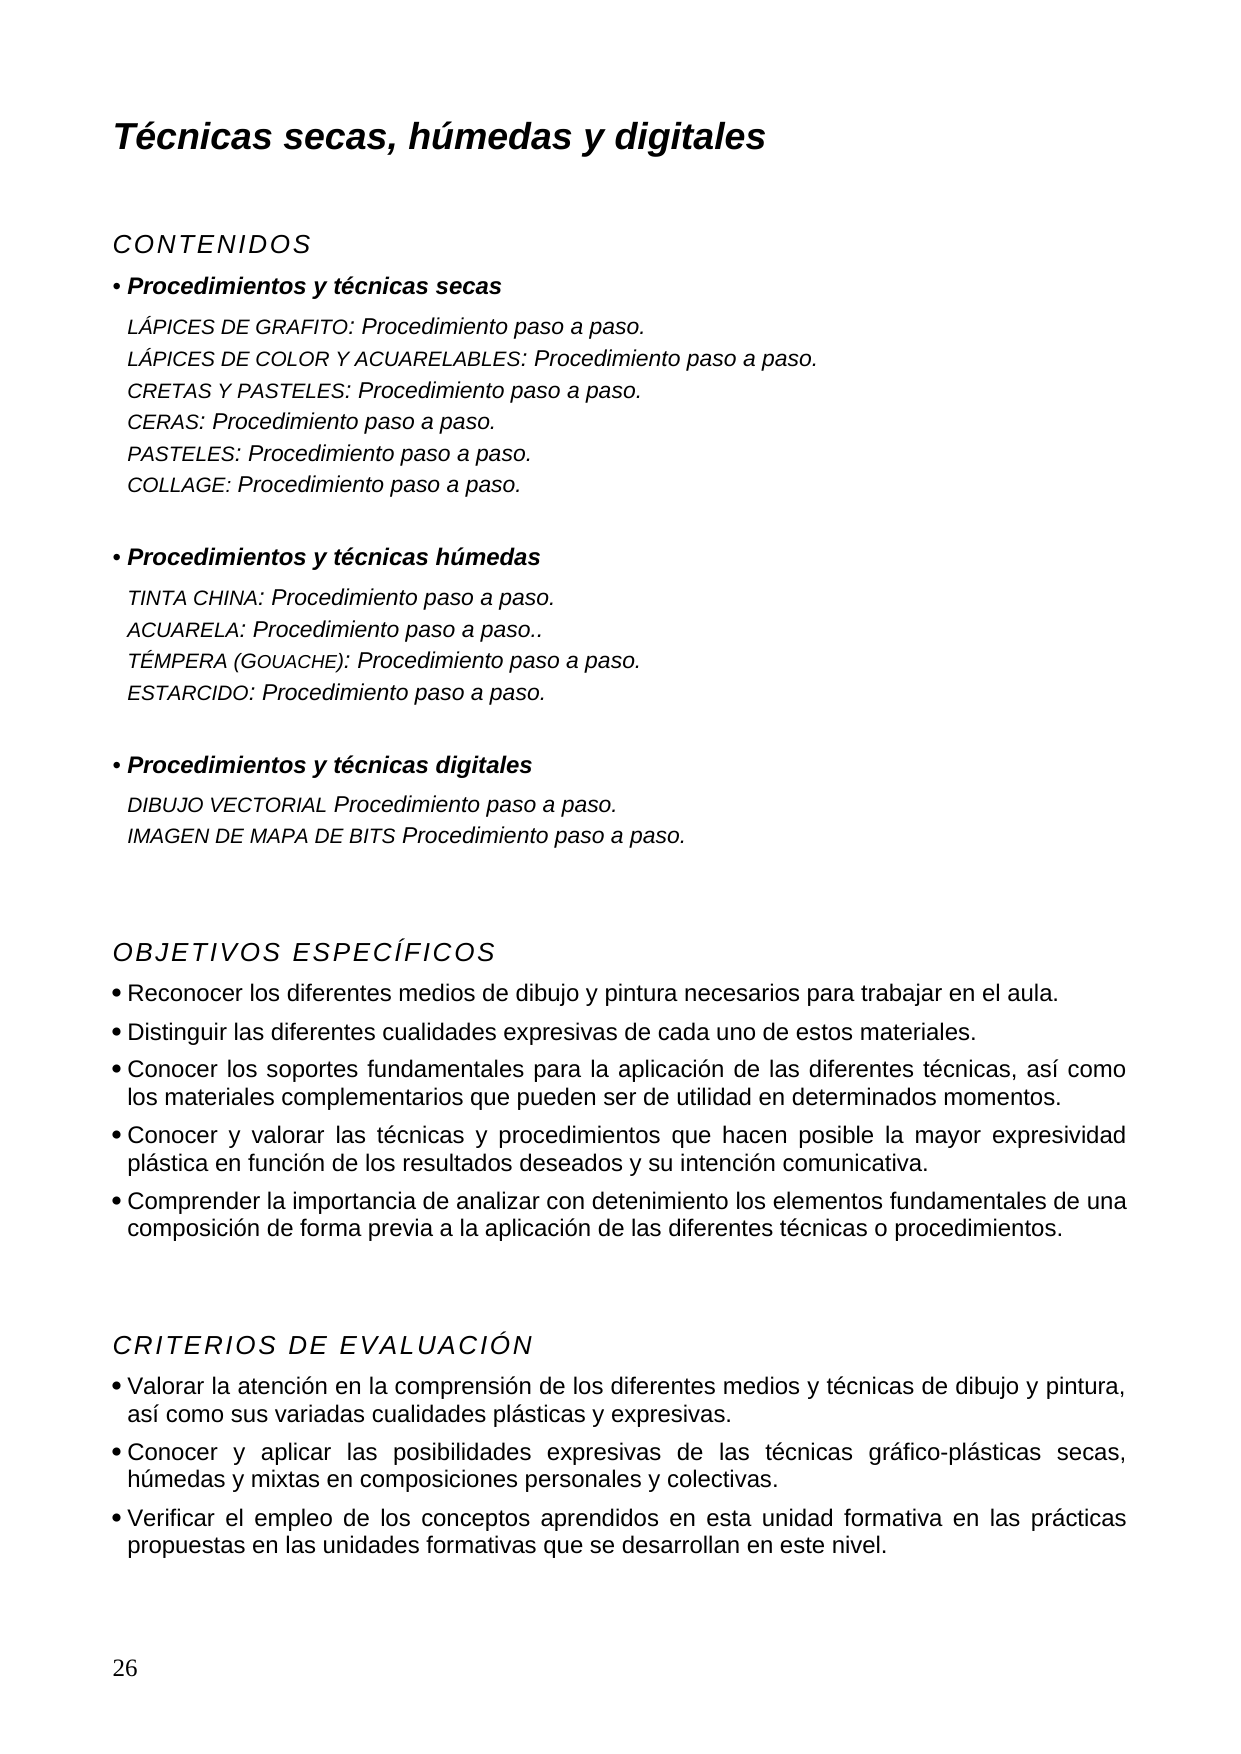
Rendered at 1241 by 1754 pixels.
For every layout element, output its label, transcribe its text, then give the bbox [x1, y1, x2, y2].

list Conocer y valorar las técnicas y procedimientos que hacen posible la mayor expresividad plástica en función de los resultados deseados y su intención comunicativa. [112, 1121, 1128, 1176]
list CONTENIDOS [112, 229, 1128, 259]
text Técnicas secas, húmedas y digitales [112, 114, 1128, 158]
text TINTA CHINA: Procedimiento paso a paso. [112, 583, 1128, 610]
text LÁPICES DE GRAFITO: Procedimiento paso a paso. [112, 312, 1128, 339]
text TÉMPERA (GOUACHE): Procedimiento paso a paso. [112, 646, 1128, 674]
list COLLAGE: Procedimiento paso a paso. [112, 471, 1128, 497]
list Verificar el empleo de los conceptos aprendidos en esta unidad formativa en las prácticas propuestas en las unidades formativas que se desarrollan en este nivel. [112, 1503, 1128, 1559]
list Reconocer los diferentes medios de dibujo y pintura necesarios para trabajar en el aula. [112, 979, 1128, 1007]
text CERAS: Procedimiento paso a paso. [112, 407, 1128, 435]
text OBJETIVOS ESPECÍFICOS [112, 937, 1128, 967]
text ACUARELA: Procedimiento paso a paso.. [112, 614, 1128, 642]
text DIBUJO VECTORIAL Procedimiento paso a paso. [112, 791, 1128, 817]
text • Procedimientos y técnicas húmedas [112, 543, 1128, 570]
text • Procedimientos y técnicas digitales [112, 751, 1128, 779]
list Valorar la atención en la comprensión de los diferentes medios y técnicas de dibujo y pintura, así como sus variadas cualidades plásticas y expresivas. [112, 1372, 1128, 1427]
list Conocer los soportes fundamentales para la aplicación de las diferentes técnicas, así como los materiales complementarios que pueden ser de utilidad en determinados momentos. [112, 1055, 1128, 1111]
text CRETAS Y PASTELES: Procedimiento paso a paso. [112, 376, 1128, 403]
list CRITERIOS DE EVALUACIÓN [112, 1330, 1128, 1360]
text PASTELES: Procedimiento paso a paso. [112, 439, 1128, 467]
list Comprender la importancia de analizar con detenimiento los elementos fundamentales de una composición de forma previa a la aplicación de las diferentes técnicas o procedimientos. [112, 1187, 1128, 1242]
list Distinguir las diferentes cualidades expresivas de cada uno de estos materiales. [112, 1017, 1128, 1045]
list ESTARCIDO: Procedimiento paso a paso. [112, 678, 1128, 706]
text • Procedimientos y técnicas secas [112, 272, 1128, 299]
text LÁPICES DE COLOR Y ACUARELABLES: Procedimiento paso a paso. [112, 344, 1128, 371]
text IMAGEN DE MAPA DE BITS Procedimiento paso a paso. [112, 822, 1128, 848]
list Conocer y aplicar las posibilidades expresivas de las técnicas gráfico-plásticas secas, húmedas y mixtas en composiciones personales y colectivas. [112, 1438, 1128, 1493]
